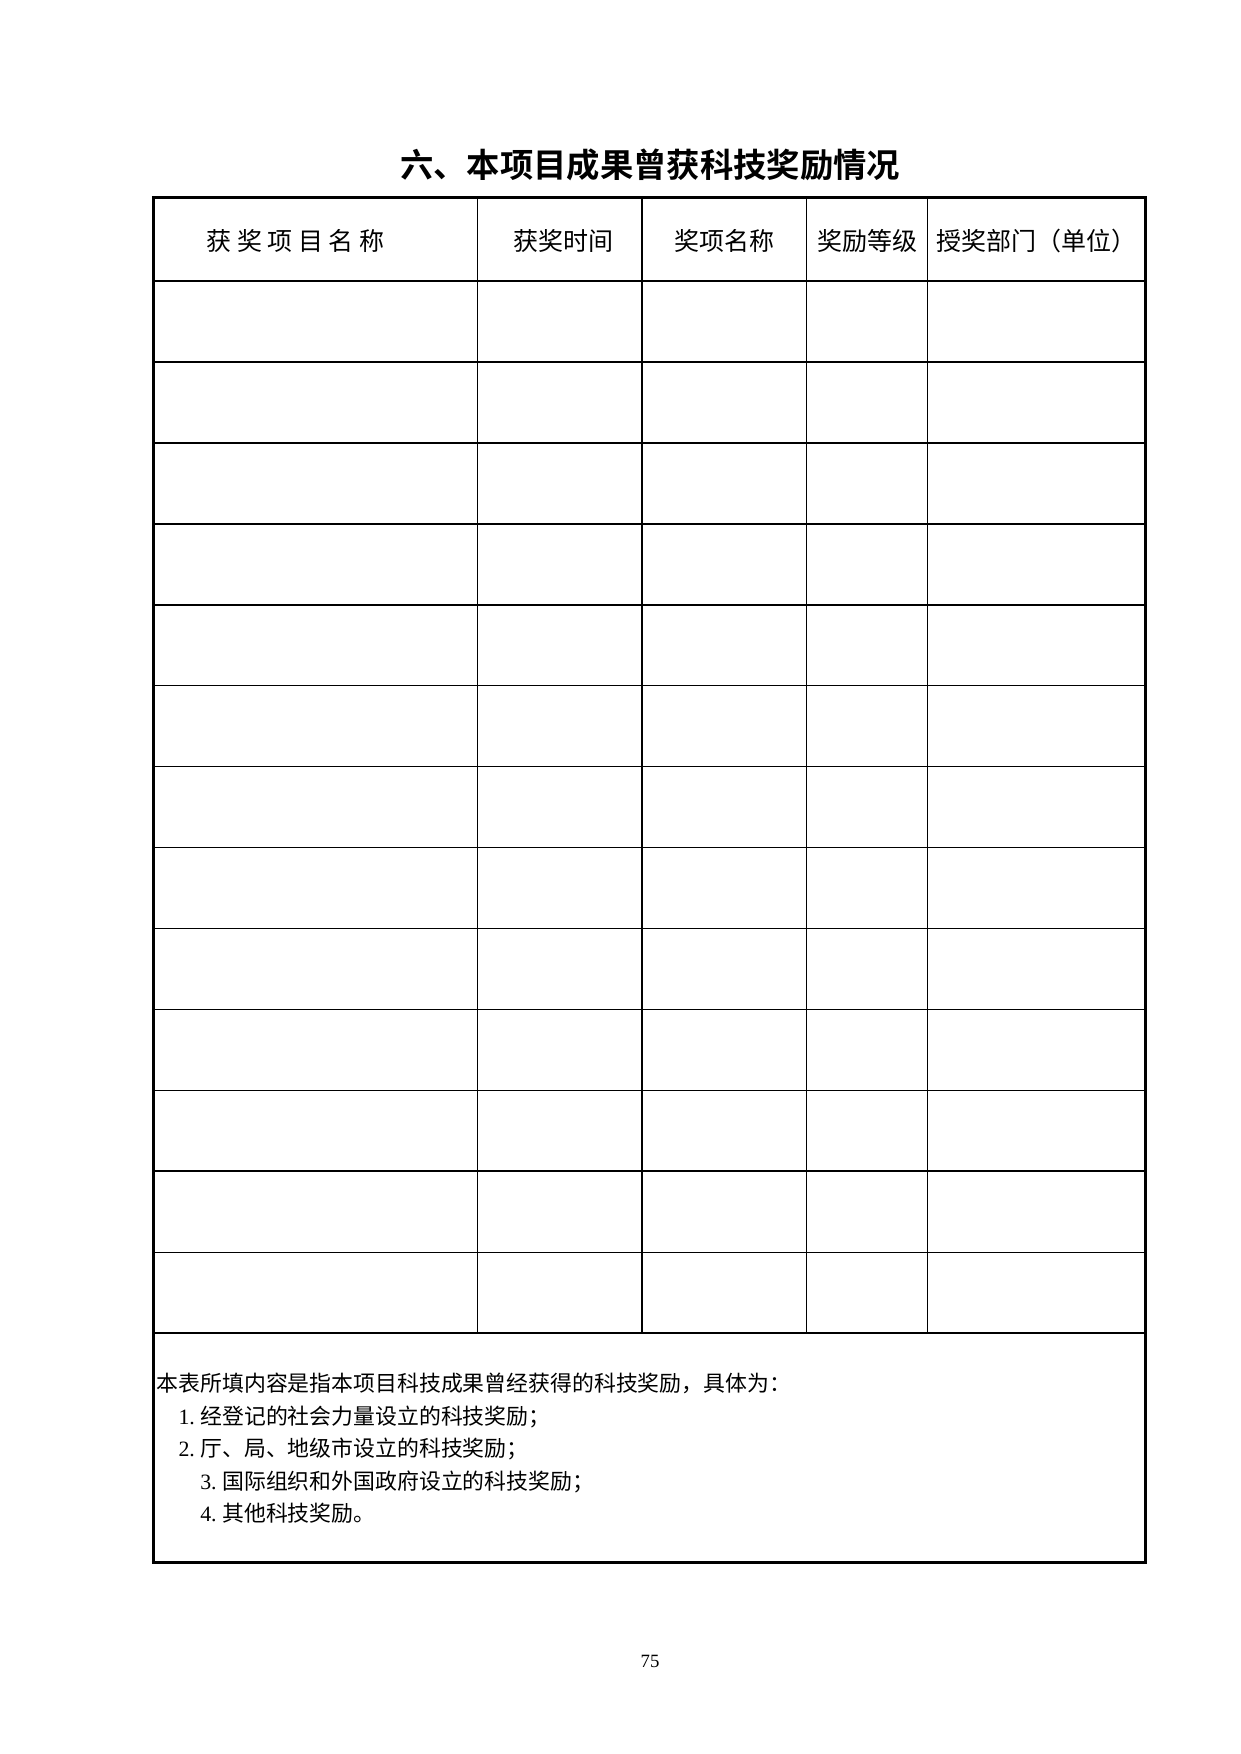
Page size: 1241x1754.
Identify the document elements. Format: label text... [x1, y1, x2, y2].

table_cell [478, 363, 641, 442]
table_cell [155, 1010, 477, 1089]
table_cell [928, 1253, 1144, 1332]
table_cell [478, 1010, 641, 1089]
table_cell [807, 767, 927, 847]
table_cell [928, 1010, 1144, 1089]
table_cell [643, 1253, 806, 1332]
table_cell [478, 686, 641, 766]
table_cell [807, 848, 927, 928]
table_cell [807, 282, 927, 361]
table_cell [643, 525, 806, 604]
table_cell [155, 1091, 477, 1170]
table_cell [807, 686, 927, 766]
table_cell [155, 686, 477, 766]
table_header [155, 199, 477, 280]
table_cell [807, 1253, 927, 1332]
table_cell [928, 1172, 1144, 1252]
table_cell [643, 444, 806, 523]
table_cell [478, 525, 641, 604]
subtitle 六、本项目成果曾获科技奖励情况 [148, 131, 1152, 196]
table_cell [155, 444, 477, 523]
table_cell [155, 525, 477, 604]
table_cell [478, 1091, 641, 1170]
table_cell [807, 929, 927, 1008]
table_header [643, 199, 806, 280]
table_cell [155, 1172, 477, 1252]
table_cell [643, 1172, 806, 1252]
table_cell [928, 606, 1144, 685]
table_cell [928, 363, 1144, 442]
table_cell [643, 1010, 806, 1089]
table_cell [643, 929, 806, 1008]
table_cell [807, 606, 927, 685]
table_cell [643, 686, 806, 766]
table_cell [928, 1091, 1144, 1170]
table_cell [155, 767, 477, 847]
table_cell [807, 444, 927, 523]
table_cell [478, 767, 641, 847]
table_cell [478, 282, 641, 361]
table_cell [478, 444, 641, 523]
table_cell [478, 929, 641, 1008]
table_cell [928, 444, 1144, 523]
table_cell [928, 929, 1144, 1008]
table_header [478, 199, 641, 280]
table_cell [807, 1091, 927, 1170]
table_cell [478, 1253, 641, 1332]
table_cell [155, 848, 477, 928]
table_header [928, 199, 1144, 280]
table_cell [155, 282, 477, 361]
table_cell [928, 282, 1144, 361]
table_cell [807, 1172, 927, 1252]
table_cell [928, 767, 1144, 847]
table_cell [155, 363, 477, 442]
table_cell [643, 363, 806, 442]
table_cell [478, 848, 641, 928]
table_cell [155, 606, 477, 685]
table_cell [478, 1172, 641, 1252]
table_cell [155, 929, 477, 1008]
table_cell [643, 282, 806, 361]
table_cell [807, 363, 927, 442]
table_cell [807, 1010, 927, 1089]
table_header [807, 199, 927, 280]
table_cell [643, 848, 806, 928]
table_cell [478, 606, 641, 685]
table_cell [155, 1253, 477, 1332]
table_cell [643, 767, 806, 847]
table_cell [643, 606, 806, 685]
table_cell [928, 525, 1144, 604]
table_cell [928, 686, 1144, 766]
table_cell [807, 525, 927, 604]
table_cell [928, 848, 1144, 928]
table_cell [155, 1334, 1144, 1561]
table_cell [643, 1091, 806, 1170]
